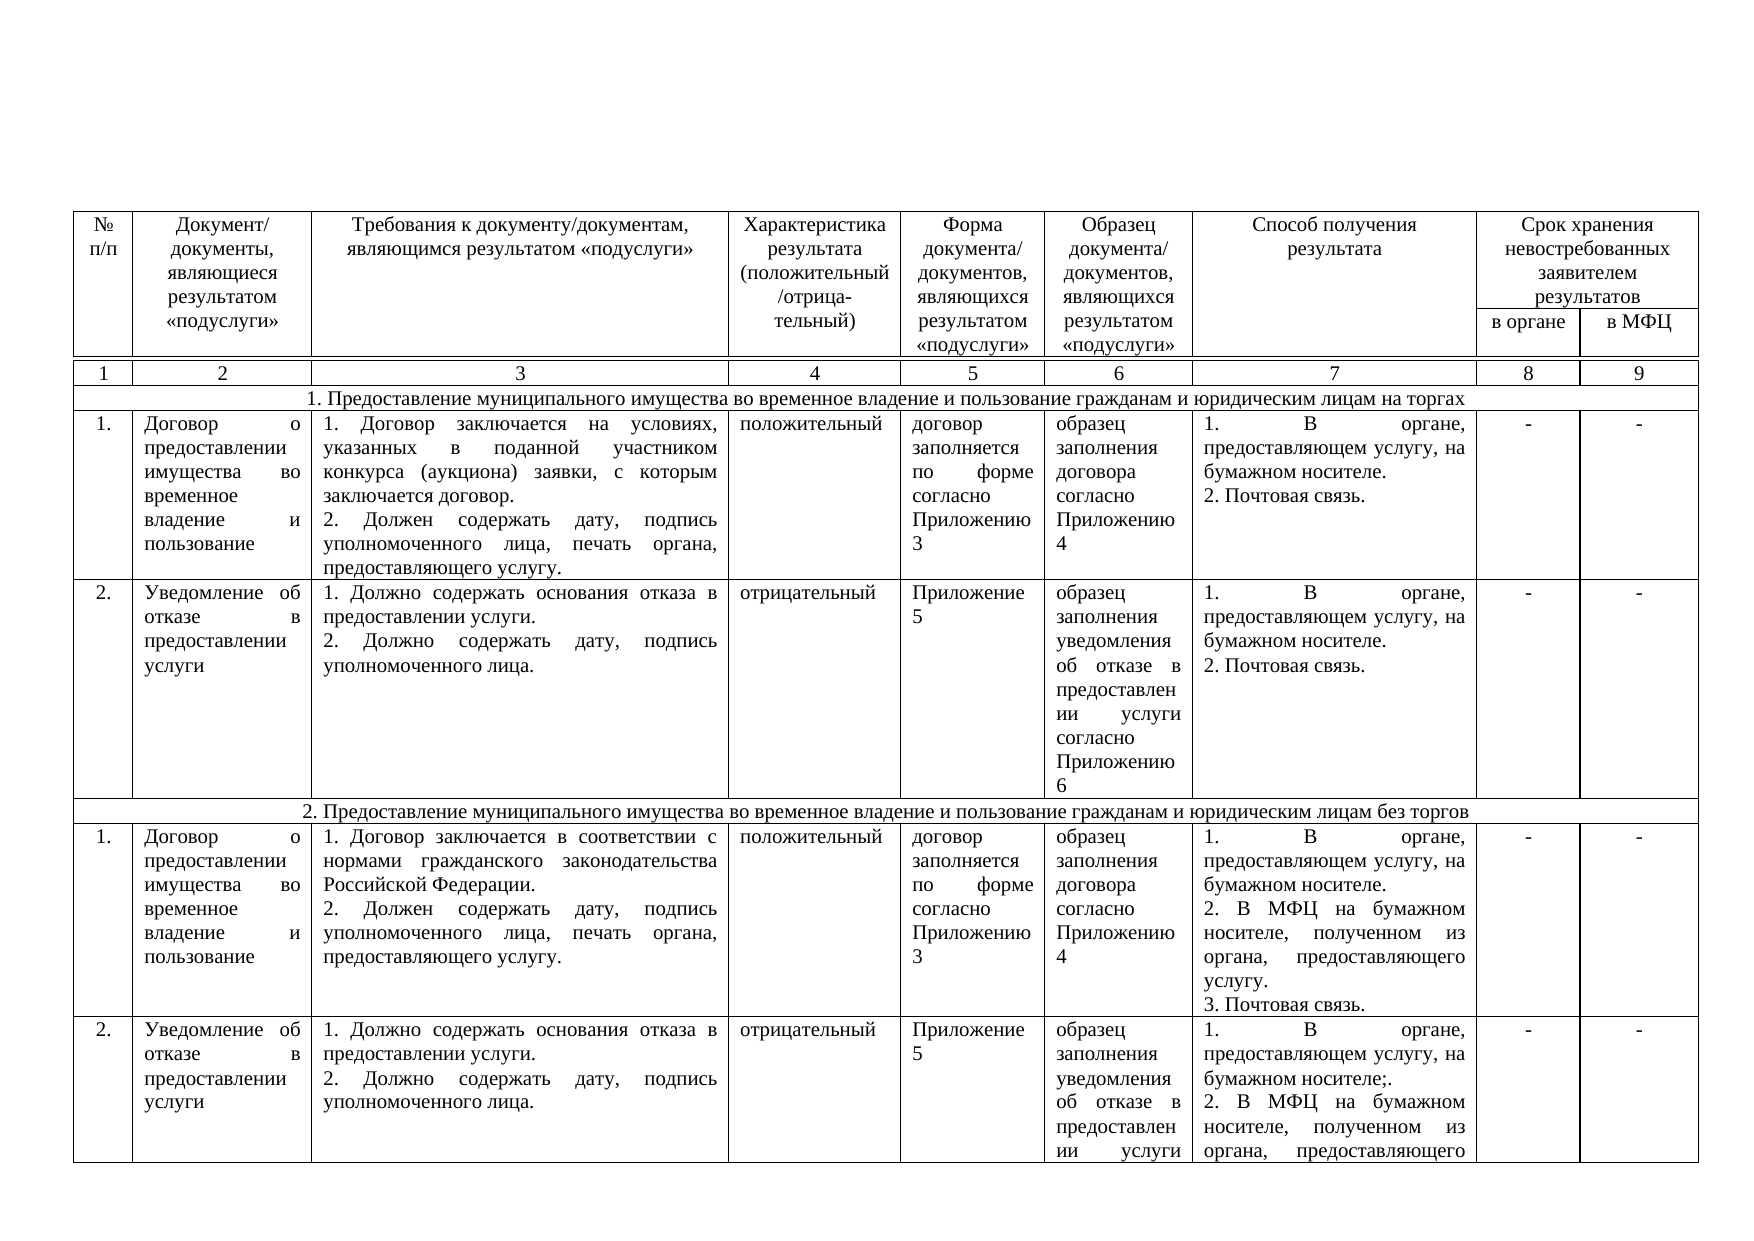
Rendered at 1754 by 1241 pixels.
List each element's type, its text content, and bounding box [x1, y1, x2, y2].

table_cell - [1477, 824, 1579, 1016]
table_cell - [1477, 580, 1579, 798]
table_header 9 [1581, 361, 1698, 385]
table_header 1 [74, 361, 132, 385]
table_cell Договор о предоставлении имущества во временное владение и пользование [133, 411, 311, 579]
table_cell 2. [74, 580, 132, 798]
table_header 7 [1193, 361, 1476, 385]
table_cell 1. [74, 824, 132, 1016]
table_cell Уведомление об отказе в предоставлении услуги [133, 580, 311, 798]
table_cell - [1581, 411, 1698, 579]
table_cell 2. Предоставление муниципального имущества во временное владение и пользование гражданам и юридическим лицам без торгов [74, 799, 1698, 823]
table_header Форма документа/ документов, являющихся результатом «подуслуги» [901, 212, 1044, 356]
table_cell - [1581, 580, 1698, 798]
table_cell - [1581, 1017, 1698, 1162]
table_header 6 [1045, 361, 1192, 385]
table_cell 1. Должно содержать основания отказа в предоставлении услуги. 2. Должно содержать дату, подпись уполномоченного лица. [312, 580, 728, 798]
table_header Срок хранения невостребованных заявителем результатов [1477, 212, 1698, 308]
table_cell образец заполнения договора согласно Приложению 4 [1045, 824, 1192, 1016]
table_cell 1. Договор заключается в соответствии с нормами гражданского законодательства Российской Федерации. 2. Должен содержать дату, подпись уполномоченного лица, печать органа, предоставляющего услугу. [312, 824, 728, 1016]
table_cell - [1477, 1017, 1579, 1162]
table_cell в органе [1477, 309, 1579, 356]
table_cell в МФЦ [1581, 309, 1698, 356]
table_cell Приложение 5 [901, 580, 1044, 798]
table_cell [1045, 1017, 1192, 1162]
table_cell - [1581, 824, 1698, 1016]
table_header 8 [1477, 361, 1579, 385]
table_cell образец заполнения договора согласно Приложению 4 [1045, 411, 1192, 579]
table_header 4 [729, 361, 900, 385]
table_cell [312, 1017, 728, 1162]
table_cell 1. Предоставление муниципального имущества во временное владение и пользование гражданам и юридическим лицам на торгах [74, 386, 1698, 410]
table_cell 1. Договор заключается на условиях, указанных в поданной участником конкурса (аукциона) заявки, с которым заключается договор. 2. Должен содержать дату, подпись уполномоченного лица, печать органа, предоставляющего услугу. [312, 411, 728, 579]
table_cell отрицательный [729, 580, 900, 798]
table_header Способ получения результата [1193, 212, 1476, 356]
table_header Образец документа/ документов, являющихся результатом «подуслуги» [1045, 212, 1192, 356]
table_header Документ/ документы, являющиеся результатом «подуслуги» [133, 212, 311, 356]
table_header Требования к документу/документам, являющимся результатом «подуслуги» [312, 212, 728, 356]
table_header 5 [901, 361, 1044, 385]
table_header № п/п [74, 212, 132, 356]
table_cell положительный [729, 411, 900, 579]
table_cell отрицательный [729, 1017, 900, 1162]
table_cell 2. [74, 1017, 132, 1162]
table_cell 1. В органе, предоставляющем услугу, на бумажном носителе. 2. Почтовая связь. [1193, 411, 1476, 579]
table_cell положительный [729, 824, 900, 1016]
table_header 2 [133, 361, 311, 385]
table_cell договор заполняется по форме согласно Приложению 3 [901, 824, 1044, 1016]
table_cell - [1477, 411, 1579, 579]
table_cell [133, 1017, 311, 1162]
table_header Характеристика результата (положительный/отрица- тельный) [729, 212, 900, 356]
table_cell 1. В органе, предоставляющем услугу, на бумажном носителе. 2. В МФЦ на бумажном носителе, полученном из органа, предоставляющего услугу. 3. Почтовая связь. [1193, 824, 1476, 1016]
table_cell 1. [74, 411, 132, 579]
table_cell Договор о предоставлении имущества во временное владение и пользование [133, 824, 311, 1016]
table_header 3 [312, 361, 728, 385]
table_cell 1. В органе, предоставляющем услугу, на бумажном носителе. 2. Почтовая связь. [1193, 580, 1476, 798]
table_cell договор заполняется по форме согласно Приложению 3 [901, 411, 1044, 579]
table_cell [1193, 1017, 1476, 1162]
table_cell образец заполнения уведомления об отказе в предоставлении услуги согласно Приложению 6 [1045, 580, 1192, 798]
table_cell Приложение 5 [901, 1017, 1044, 1162]
